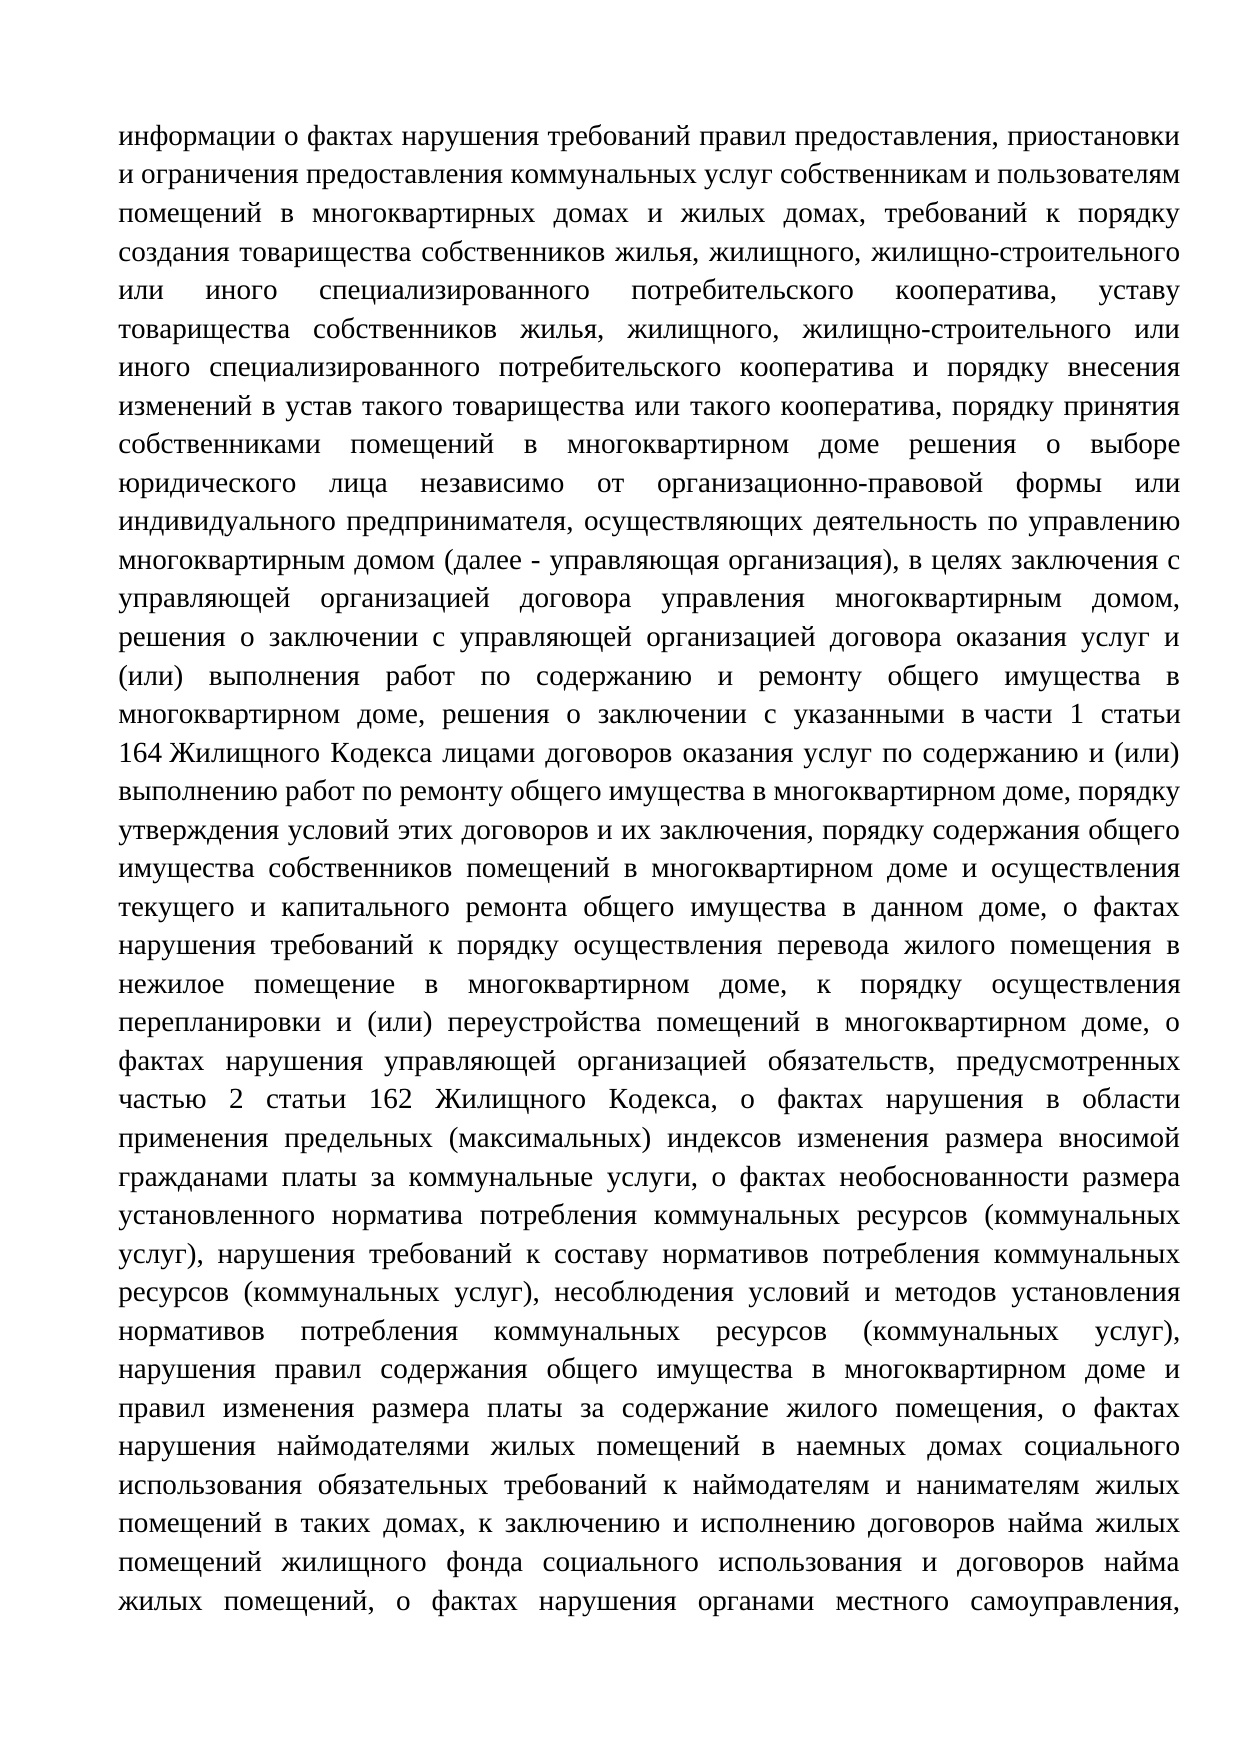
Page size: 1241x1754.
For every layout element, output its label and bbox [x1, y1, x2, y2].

text [118, 118, 1181, 1616]
